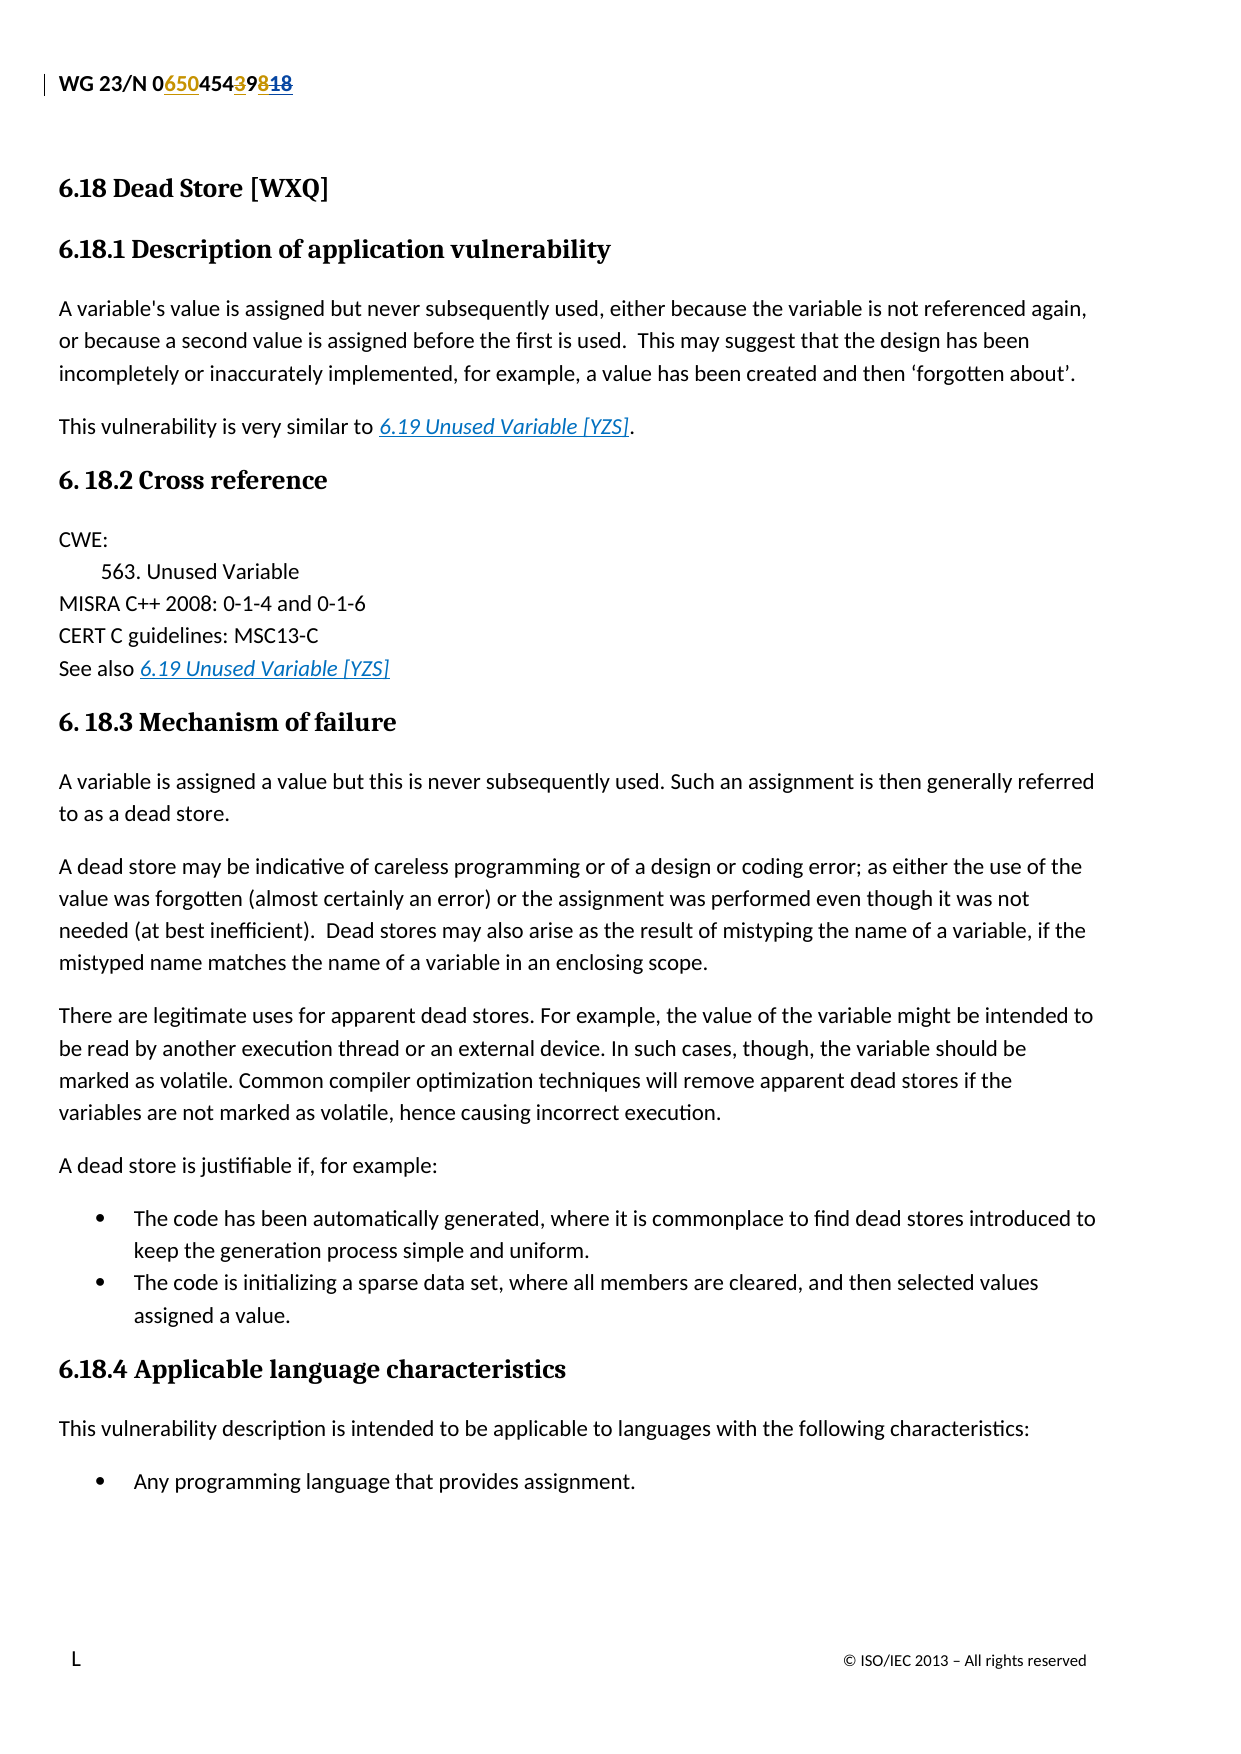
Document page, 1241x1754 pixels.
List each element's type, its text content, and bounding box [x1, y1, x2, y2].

text CERT C guidelines: MSC13-C [58, 621, 1099, 649]
text This vulnerability description is intended to be applicable to languages with the following characteristics: [58, 1414, 1099, 1442]
text This vulnerability is very similar to . [58, 412, 1099, 440]
text 563. Unused Variable [101, 557, 1099, 585]
subtitle 6.18 Dead Store [WXQ] [58, 173, 1099, 205]
text See also [58, 654, 1099, 682]
list Any programming language that provides assignment. [96, 1467, 1099, 1495]
text A dead store is justifiable if, for example: [58, 1151, 1099, 1179]
text CWE: [58, 525, 1099, 553]
list The code is initializing a sparse data set, where all members are cleared, and then selected values assigned a value. [96, 1268, 1099, 1329]
text MISRA C++ 2008: 0-1-4 and 0-1-6 [58, 589, 1099, 617]
text A variable is assigned a value but this is never subsequently used. Such an assignment is then generally referred to as a dead store. [58, 767, 1099, 827]
text There are legitimate uses for apparent dead stores. For example, the value of the variable might be intended to be read by another execution thread or an external device. In such cases, though, the variable should be marked as volatile. Common compiler optimization techniques will remove apparent dead stores if the variables are not marked as volatile, hence causing incorrect execution. [58, 1002, 1099, 1126]
text A dead store may be indicative of careless programming or of a design or coding error; as either the use of the value was forgotten (almost certainly an error) or the assignment was performed even though it was not needed (at best inefficient). Dead stores may also arise as the result of mistyping the name of a variable, if the mistyped name matches the name of a variable in an enclosing scope. [58, 852, 1099, 977]
subtitle 6. 18.3 Mechanism of failure [58, 707, 1099, 738]
subtitle 6.18.4 Applicable language characteristics [58, 1354, 1099, 1385]
subtitle 6. 18.2 Cross reference [58, 465, 1099, 496]
subtitle 6.18.1 Description of application vulnerability [58, 234, 1099, 265]
list The code has been automatically generated, where it is commonplace to find dead stores introduced to keep the generation process simple and uniform. [96, 1204, 1099, 1264]
text A variable's value is assigned but never subsequently used, either because the variable is not referenced again, or because a second value is assigned before the first is used. This may suggest that the design has been incompletely or inaccurately implemented, for example, a value has been created and then ‘forgotten about’. [58, 294, 1099, 387]
